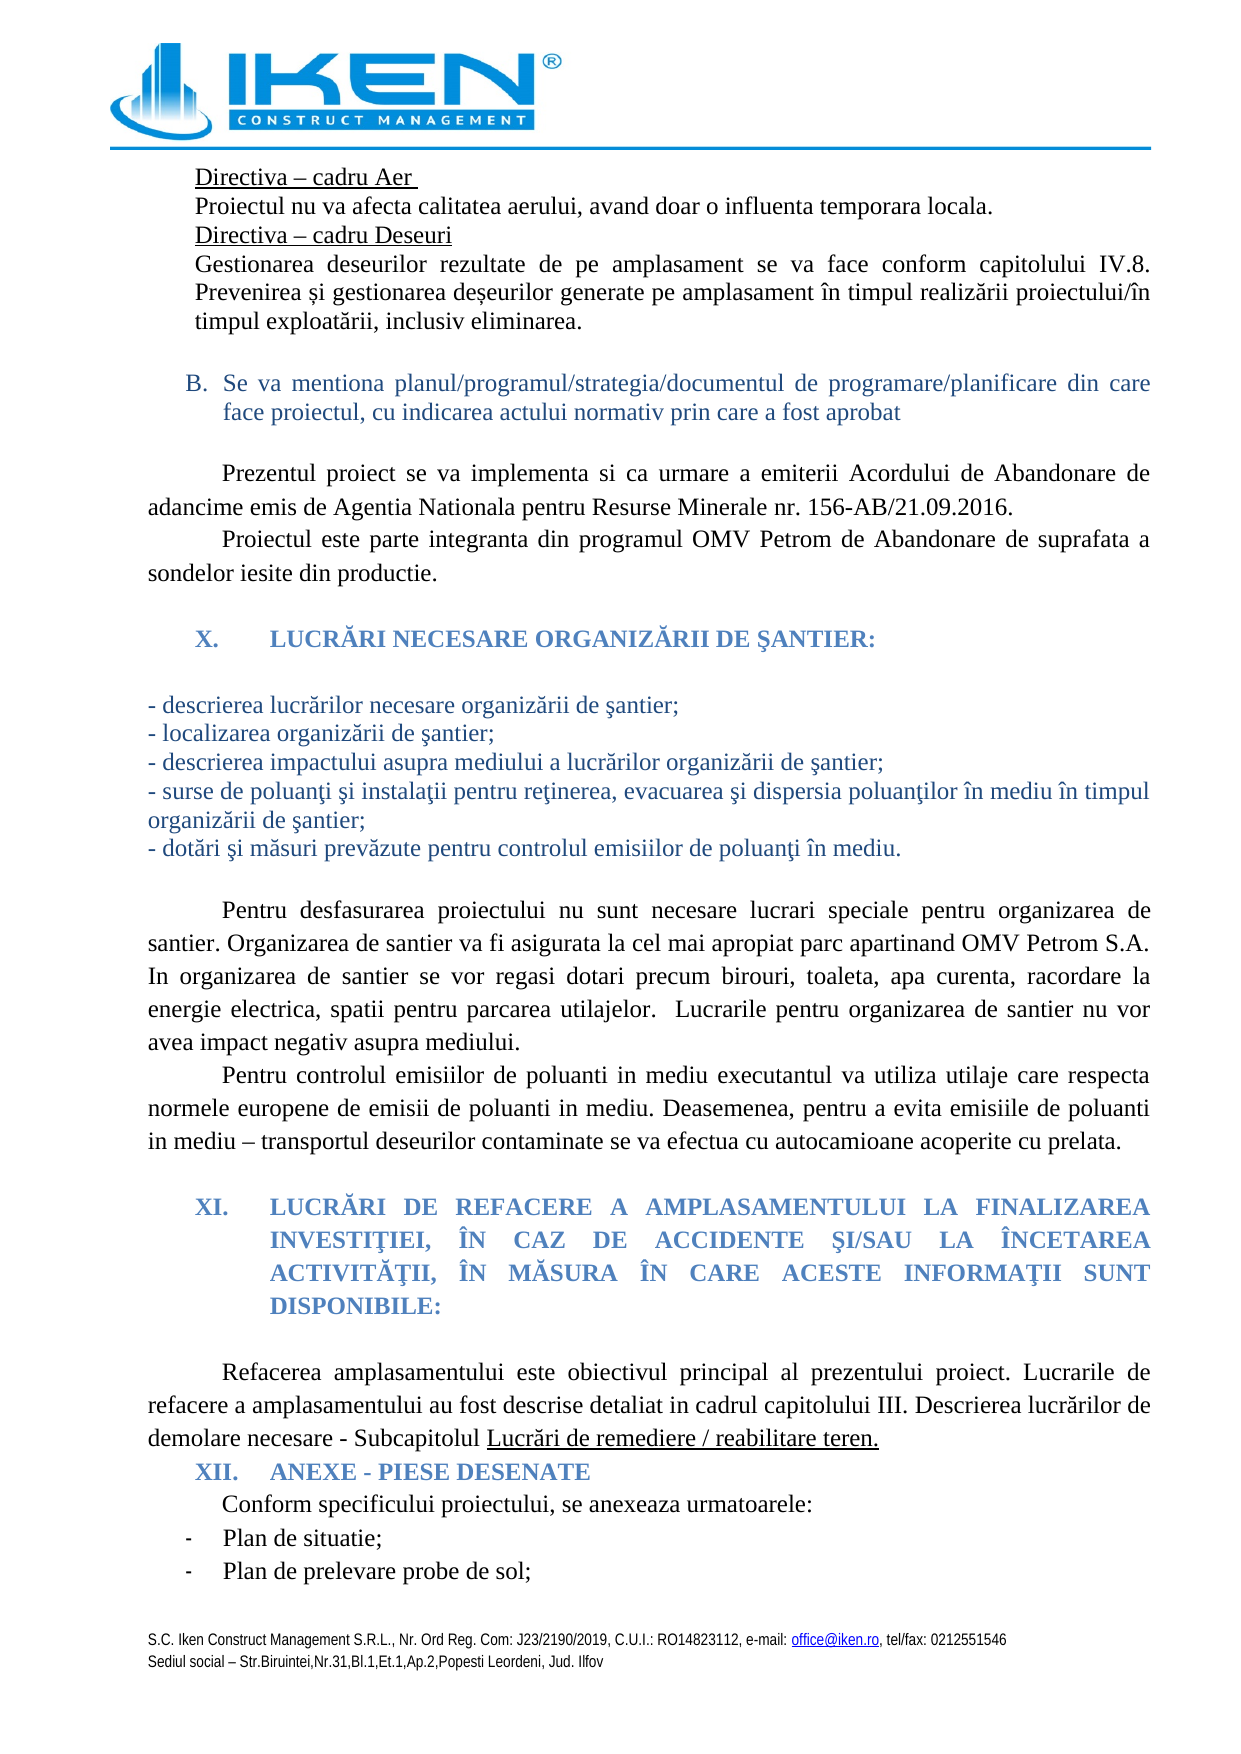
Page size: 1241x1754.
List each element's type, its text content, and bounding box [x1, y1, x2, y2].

text Prezentul proiect se va implementa si ca urmare a emiterii Acordului de Abandonare de adancime emis de Agentia Nationala pentru Resurse Minerale nr. 156-AB/21.09.2016. [148, 458, 1152, 520]
list Se va mentiona planul/programul/strategia/documentul de programare/planificare din care face proiectul, cu indicarea actului normativ prin care a fost aprobat [185, 368, 1152, 426]
text Proiectul este parte integranta din programul OMV Petrom de Abandonare de suprafata a sondelor iesite din productie. [148, 524, 1152, 586]
text Pentru desfasurarea proiectului nu sunt necesare lucrari speciale pentru organizarea de santier. Organizarea de santier va fi asigurata la cel mai apropiat parc apartinand OMV Petrom S.A. In organizarea de santier se vor regasi dotari precum birouri, toaleta, apa curenta, racordare la energie electrica, spatii pentru parcarea utilajelor. Lucrarile pentru organizarea de santier nu vor avea impact negativ asupra mediului. [148, 895, 1152, 1056]
picture [110, 43, 1152, 150]
subtitle ANEXE - PIESE DESENATE [194, 1457, 1152, 1485]
text Directiva – cadru Deseuri [194, 220, 1152, 249]
text Gestionarea deseurilor rezultate de pe amplasament se va face conform capitolului IV.8. Prevenirea și gestionarea deșeurilor generate pe amplasament în timpul realizării proiectului/în timpul exploatării, inclusiv eliminarea. [194, 249, 1152, 335]
text - localizarea organizării de şantier; [148, 718, 1152, 747]
text Refacerea amplasamentului este obiectivul principal al prezentului proiect. Lucrarile de refacere a amplasamentului au fost descrise detaliat in cadrul capitolului III. Descrierea lucrărilor de demolare necesare - Subcapitolul Lucrări de remediere / reabilitare teren. [148, 1357, 1152, 1452]
subtitle LUCRĂRI NECESARE ORGANIZĂRII DE ŞANTIER: [194, 624, 1152, 652]
text - surse de poluanţi şi instalaţii pentru reţinerea, evacuarea şi dispersia poluanţilor în mediu în timpul organizării de şantier; [148, 776, 1152, 833]
text - descrierea lucrărilor necesare organizării de şantier; [148, 690, 1152, 718]
text Proiectul nu va afecta calitatea aerului, avand doar o influenta temporara locala. [194, 191, 1152, 220]
text Directiva – cadru Aer [194, 162, 1152, 191]
list Plan de situatie; [185, 1523, 1152, 1551]
subtitle LUCRĂRI DE REFACERE A AMPLASAMENTULUI LA FINALIZAREA INVESTIŢIEI, ÎN CAZ DE ACCIDENTE ŞI/SAU LA ÎNCETAREA ACTIVITĂŢII, ÎN MĂSURA ÎN CARE ACESTE INFORMAŢII SUNT DISPONIBILE: [194, 1192, 1152, 1320]
text Pentru controlul emisiilor de poluanti in mediu executantul va utiliza utilaje care respecta normele europene de emisii de poluanti in mediu. Deasemenea, pentru a evita emisiile de poluanti in mediu – transportul deseurilor contaminate se va efectua cu autocamioane acoperite cu prelata. [148, 1060, 1152, 1155]
text - descrierea impactului asupra mediului a lucrărilor organizării de şantier; [148, 747, 1152, 776]
text - dotări şi măsuri prevăzute pentru controlul emisiilor de poluanţi în mediu. [148, 833, 1152, 862]
text Conform specificului proiectului, se anexeaza urmatoarele: [148, 1489, 1152, 1518]
list Plan de prelevare probe de sol; [185, 1556, 1152, 1584]
